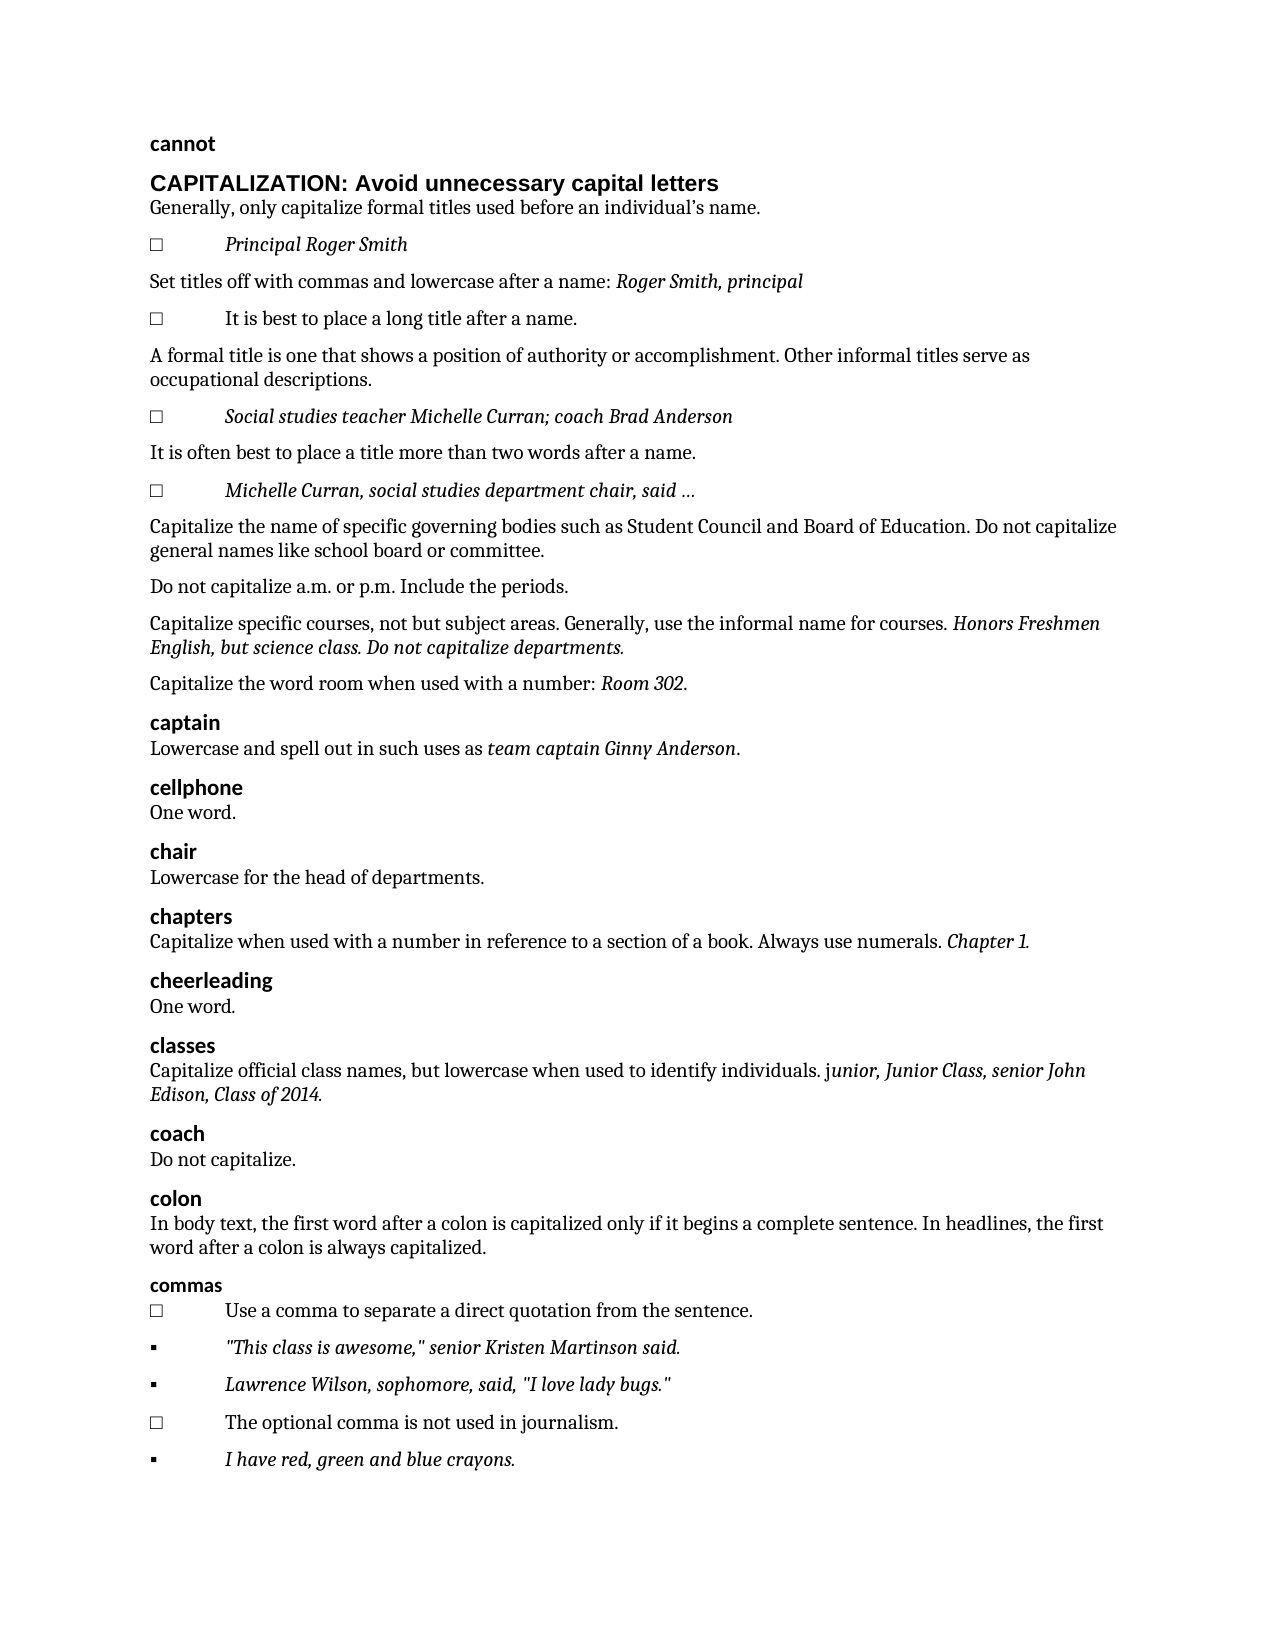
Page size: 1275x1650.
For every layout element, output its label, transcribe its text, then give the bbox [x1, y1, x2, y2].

text Do not capitalize a.m. or p.m. Include the periods. [150, 575, 1125, 599]
text CAPITALIZATION: Avoid unnecessary capital letters [150, 169, 1125, 196]
text cannot [150, 129, 1125, 157]
text It is often best to place a title more than two words after a name. [150, 441, 1125, 465]
text commas [150, 1272, 1125, 1298]
text Capitalize official class names, but lowercase when used to identify individuals. junior, Junior Class, senior John Edison, Class of 2014. [150, 1059, 1125, 1107]
text Capitalize the word room when used with a number: Room 302. [150, 672, 1125, 696]
text coach [150, 1119, 1125, 1147]
text chapters [150, 902, 1125, 930]
text One word. [150, 801, 1125, 825]
text Generally, only capitalize formal titles used before an individual’s name. [150, 196, 1125, 220]
text captain [150, 708, 1125, 737]
list I have red, green and blue crayons. [150, 1447, 1125, 1472]
text cellphone [150, 773, 1125, 801]
text Do not capitalize. [150, 1147, 1125, 1171]
list Michelle Curran, social studies department chair, said … [150, 477, 1125, 502]
text classes [150, 1031, 1125, 1059]
text colon [150, 1184, 1125, 1212]
list Lawrence Wilson, sophomore, said, "I love lady bugs." [150, 1372, 1125, 1397]
list The optional comma is not used in journalism. [150, 1409, 1125, 1434]
list "This class is awesome," senior Kristen Martinson said. [150, 1335, 1125, 1360]
text Capitalize the name of specific governing bodies such as Student Council and Board of Education. Do not capitalize general names like school board or committee. [150, 515, 1125, 563]
text Capitalize specific courses, not but subject areas. Generally, use the informal name for courses. Honors Freshmen English, but science class. Do not capitalize departments. [150, 612, 1125, 659]
text A formal title is one that shows a position of authority or accomplishment. Other informal titles serve as occupational descriptions. [150, 343, 1125, 391]
list Use a comma to separate a direct quotation from the sentence. [150, 1298, 1125, 1322]
text Lowercase and spell out in such uses as team captain Ginny Anderson. [150, 737, 1125, 761]
text Lowercase for the head of departments. [150, 866, 1125, 889]
text chair [150, 837, 1125, 866]
text Set titles off with commas and lowercase after a name: Roger Smith, principal [150, 269, 1125, 293]
text cheerleading [150, 966, 1125, 994]
text One word. [150, 994, 1125, 1018]
list Principal Roger Smith [150, 232, 1125, 257]
list It is best to place a long title after a name. [150, 306, 1125, 331]
list Social studies teacher Michelle Curran; coach Brad Anderson [150, 404, 1125, 428]
text Capitalize when used with a number in reference to a section of a book. Always use numerals. Chapter 1. [150, 930, 1125, 954]
text In body text, the first word after a colon is capitalized only if it begins a complete sentence. In headlines, the first word after a colon is always capitalized. [150, 1212, 1125, 1260]
